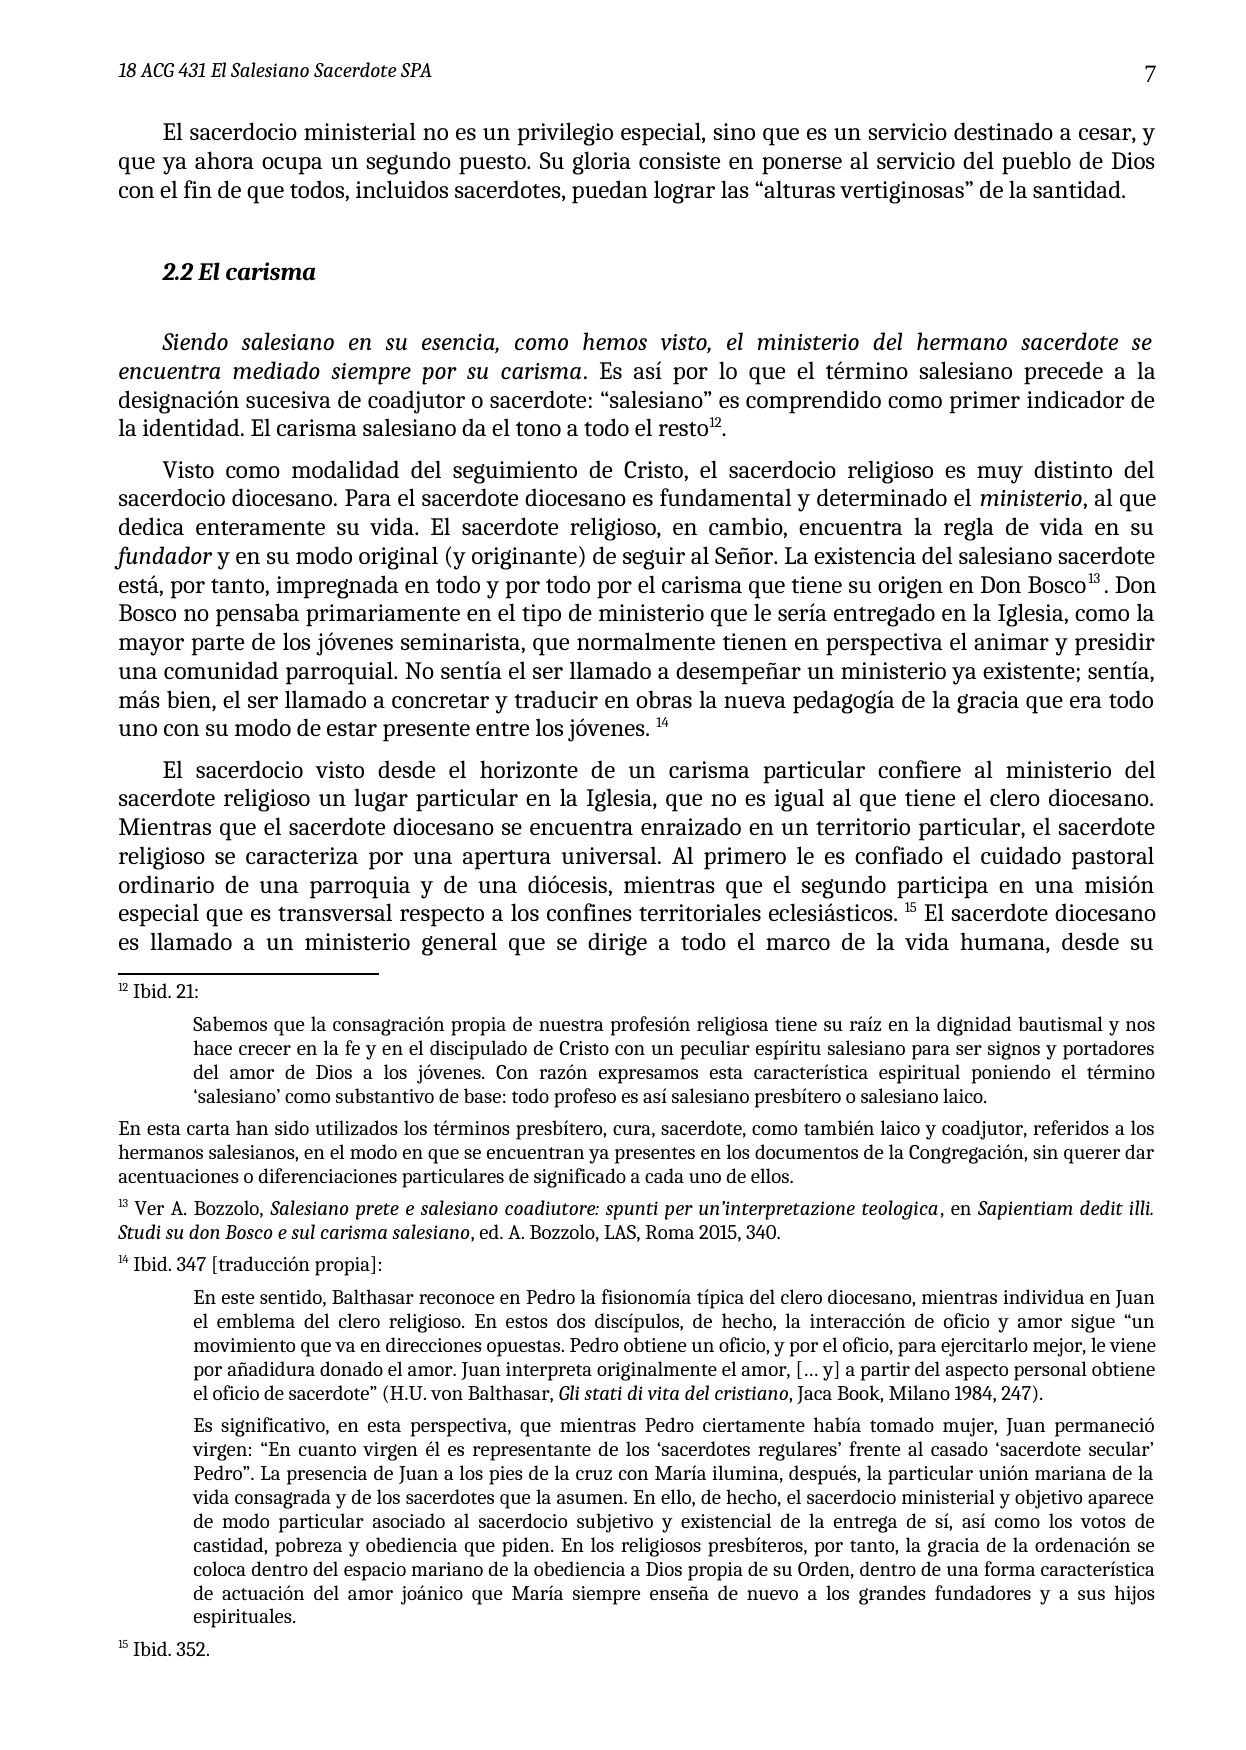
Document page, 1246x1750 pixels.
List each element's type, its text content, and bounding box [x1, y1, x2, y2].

text 2.2 El carisma [118, 258, 1156, 287]
text Visto como modalidad del seguimiento de Cristo, el sacerdocio religioso es muy distinto del sacerdocio diocesano. Para el sacerdote diocesano es fundamental y determinado el ministerio, al que dedica enteramente su vida. El sacerdote religioso, en cambio, encuentra la regla de vida en su fundador y en su modo original (y originante) de seguir al Señor. La existencia del salesiano sacerdote está, por tanto, impregnada en todo y por todo por el carisma que tiene su origen en Don Bosco . Don Bosco no pensaba primariamente en el tipo de ministerio que le sería entregado en la Iglesia, como la mayor parte de los jóvenes seminarista, que normalmente tienen en perspectiva el animar y presidir una comunidad parroquial. No sentía el ser llamado a desempeñar un ministerio ya existente; sentía, más bien, el ser llamado a concretar y traducir en obras la nueva pedagogía de la gracia que era todo uno con su modo de estar presente entre los jóvenes. [118, 456, 1156, 743]
text Siendo salesiano en su esencia, como hemos visto, el ministerio del hermano sacerdote se encuentra mediado siempre por su carisma. Es así por lo que el término salesiano precede a la designación sucesiva de coadjutor o sacerdote: “salesiano” es comprendido como primer indicador de la identidad. El carisma salesiano da el tono a todo el resto. [118, 328, 1156, 443]
text El sacerdocio visto desde el horizonte de un carisma particular confiere al ministerio del sacerdote religioso un lugar particular en la Iglesia, que no es igual al que tiene el clero diocesano. Mientras que el sacerdote diocesano se encuentra enraizado en un territorio particular, el sacerdote religioso se caracteriza por una apertura universal. Al primero le es confiado el cuidado pastoral ordinario de una parroquia y de una diócesis, mientras que el segundo participa en una misión especial que es transversal respecto a los confines territoriales eclesiásticos. El sacerdote diocesano es llamado a un ministerio general que se dirige a todo el marco de la vida humana, desde su concepción hasta su muerte. El sacerdote religioso, en cambio, tiene una vocación que es esencialmente un servicio particular a una fase o dimensión de la vida, como se ha manifestado y después codificado en su carisma. San Benito, Antonio de Padua, Camilo de Lellis, y, en tiempos más cercanos a nosotros, Maximiliano Kolbe, Alberto Hurtado y tantos otros, han sido grandes dones para la Iglesia y para el mundo gracias a su fidelidad al carisma particular al que han sido llamados, y con el que estaba perfectamente en sintonía el don de su sacerdocio. [118, 756, 1156, 957]
text El sacerdocio ministerial no es un privilegio especial, sino que es un servicio destinado a cesar, y que ya ahora ocupa un segundo puesto. Su gloria consiste en ponerse al servicio del pueblo de Dios con el fin de que todos, incluidos sacerdotes, puedan lograr las “alturas vertiginosas” de la santidad. [118, 118, 1156, 204]
